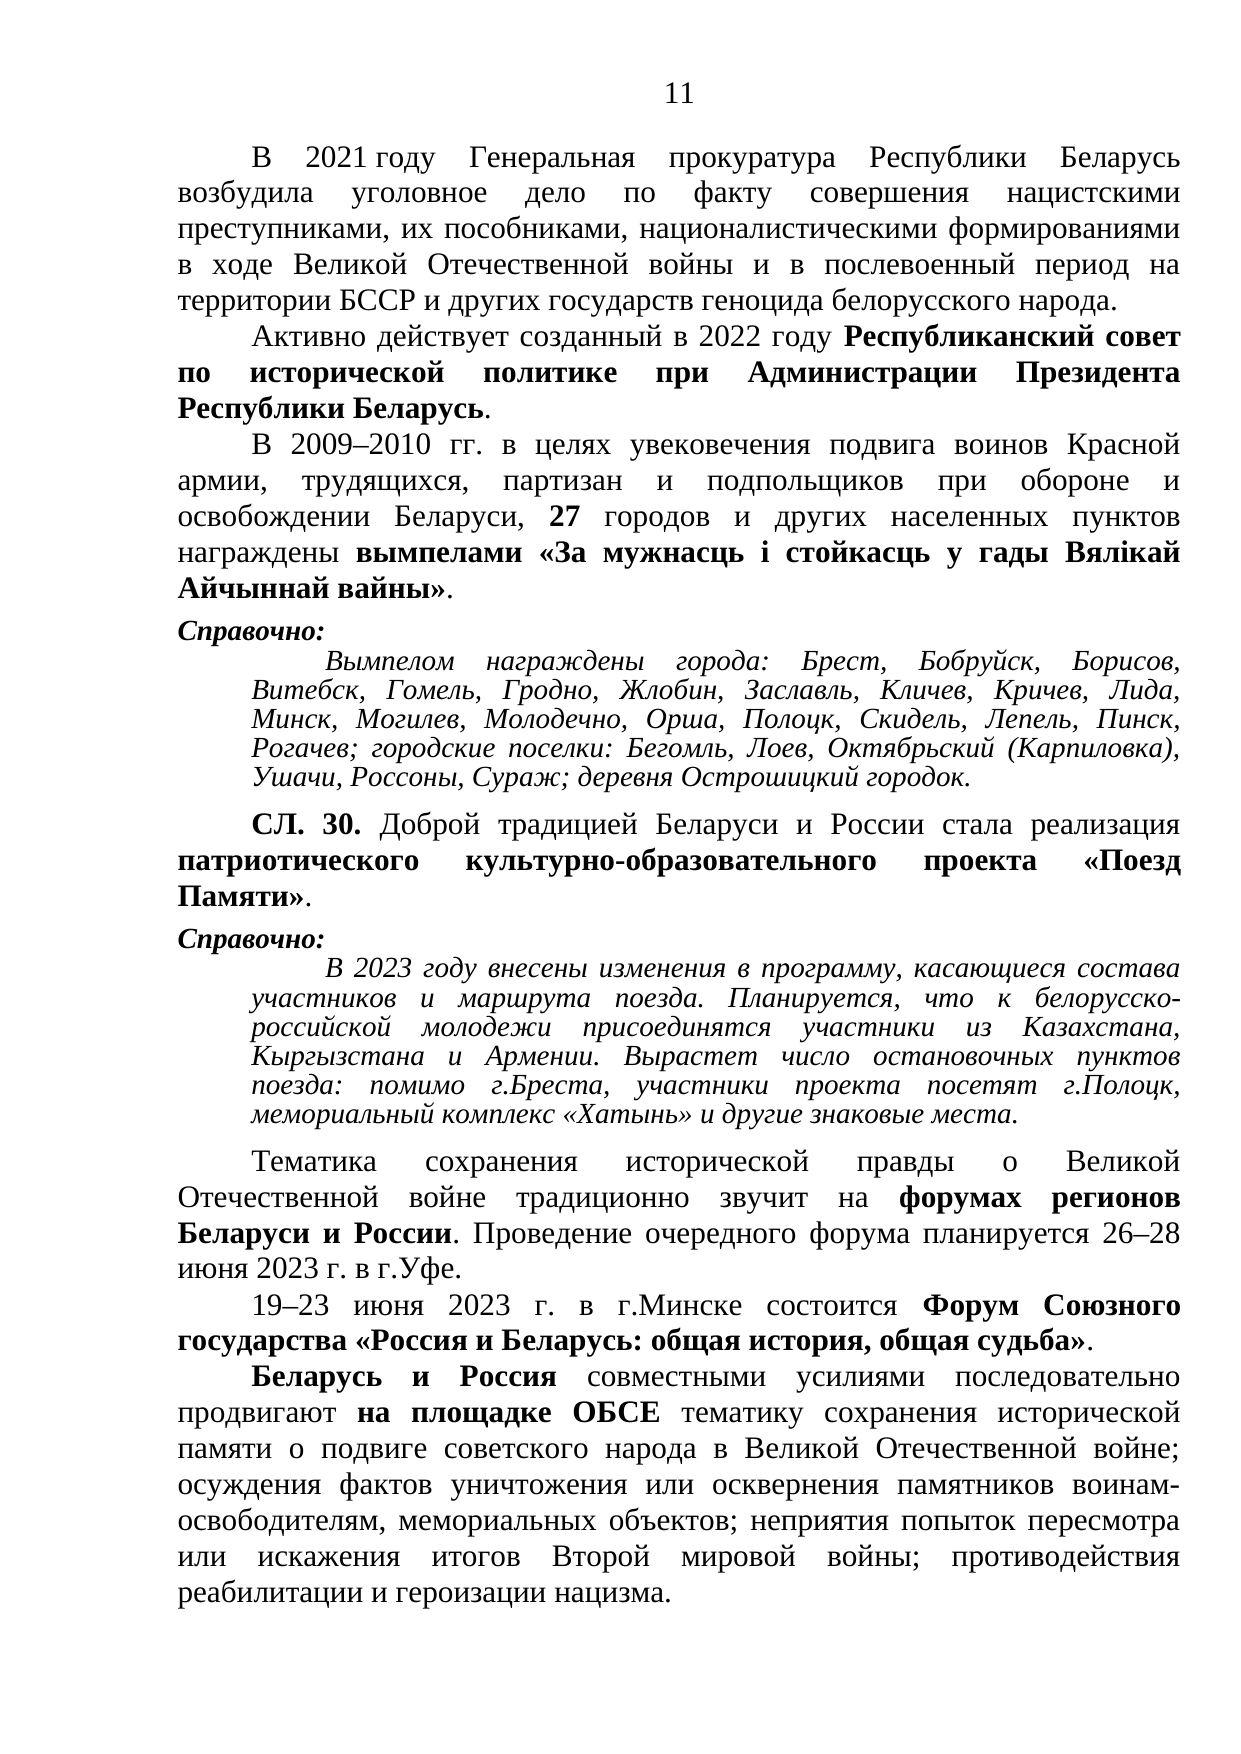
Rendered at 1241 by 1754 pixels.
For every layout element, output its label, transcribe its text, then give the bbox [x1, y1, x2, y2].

text Справочно: [177, 617, 1181, 647]
text Активно действует созданный в 2022 году Республиканский совет по исторической политике при Администрации Президента Республики Беларусь. [177, 317, 1181, 425]
text СЛ. 30. Доброй традицией Беларуси и России стала реализация патриотического культурно-образовательного проекта «Поезд Памяти». [177, 805, 1181, 913]
text Тематика сохранения исторической правды о Великой Отечественной войне традиционно звучит на форумах регионов Беларуси и России. Проведение очередного форума планируется 26–28 июня 2023 г. в г.Уфе. [177, 1142, 1181, 1286]
text 19–23 июня 2023 г. в г.Минске состоится Форум Союзного государства «Россия и Беларусь: общая история, общая судьба». [177, 1286, 1181, 1358]
text Беларусь и Россия совместными усилиями последовательно продвигают на площадке ОБСЕ тематику сохранения исторической памяти о подвиге советского народа в Великой Отечественной войне; осуждения фактов уничтожения или осквернения памятников воинам-освободителям, мемориальных объектов; неприятия попыток пересмотра или искажения итогов Второй мировой войны; противодействия реабилитации и героизации нацизма. [177, 1358, 1181, 1609]
text В 2009–2010 гг. в целях увековечения подвига воинов Красной армии, трудящихся, партизан и подпольщиков при обороне и освобождении Беларуси, 27 городов и других населенных пунктов награждены вымпелами «За мужнасць і стойкасць у гады Вялiкай Айчыннай вайны». [177, 425, 1181, 605]
text В 2021 году Генеральная прокуратура Республики Беларусь возбудила уголовное дело по факту совершения нацистскими преступниками, их пособниками, националистическими формированиями в ходе Великой Отечественной войны и в послевоенный период на территории БССР и других государств геноцида белорусского народа. [177, 138, 1181, 317]
text Вымпелом награждены города: Брест, Бобруйск, Борисов, Витебск, Гомель, Гродно, Жлобин, Заславль, Кличев, Кричев, Лида, Минск, Могилев, Молодечно, Орша, Полоцк, Скидель, Лепель, Пинск, Рогачев; городские поселки: Бегомль, Лоев, Октябрьский (Карпиловка), Ушачи, Россоны, Сураж; деревня Острошицкий городок. [251, 647, 1181, 792]
text В 2023 году внесены изменения в программу, касающиеся состава участников и маршрута поезда. Планируется, что к белорусско-российской молодежи присоединятся участники из Казахстана, Кыргызстана и Армении. Вырастет число остановочных пунктов поезда: помимо г.Бреста, участники проекта посетят г.Полоцк, мемориальный комплекс «Хатынь» и другие знаковые места. [251, 954, 1181, 1129]
text Справочно: [177, 925, 1181, 954]
